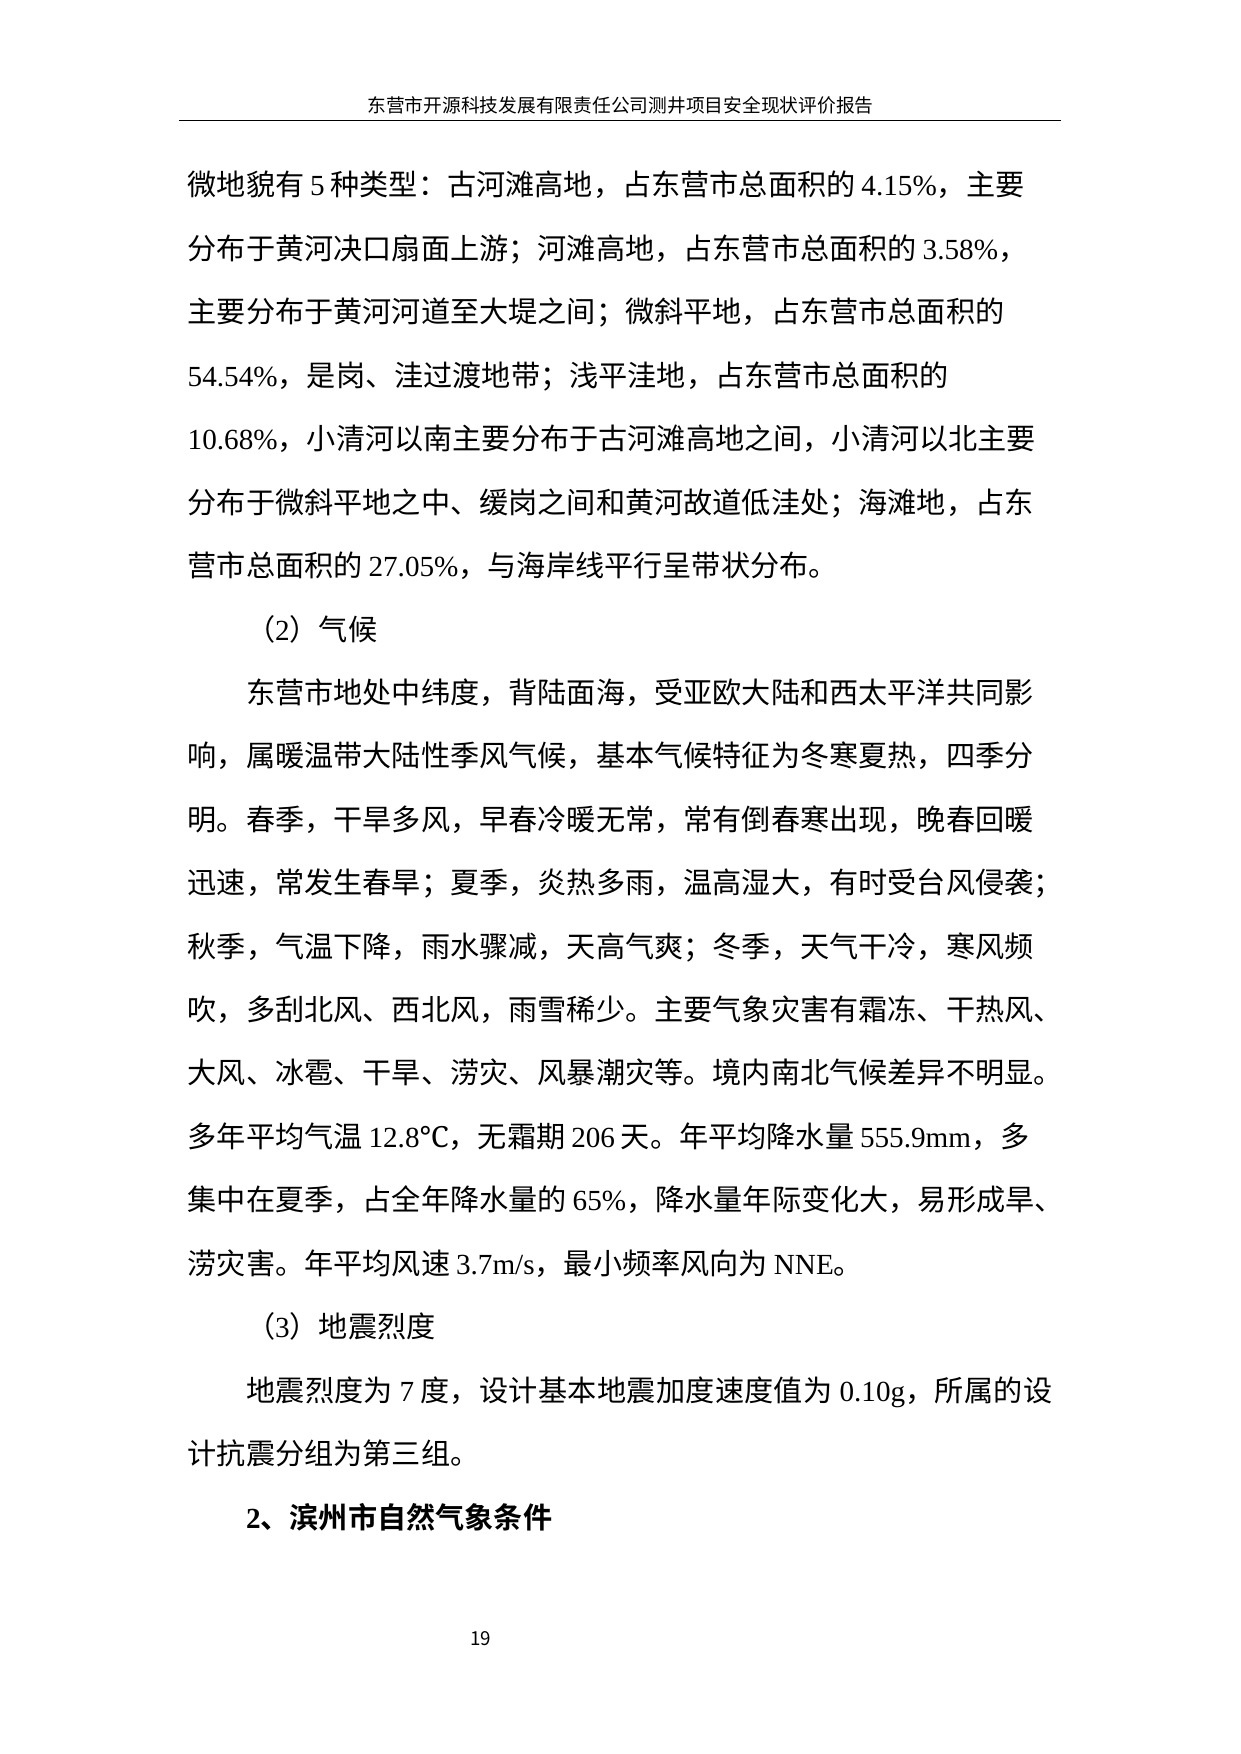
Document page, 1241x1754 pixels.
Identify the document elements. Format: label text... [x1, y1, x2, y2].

text （3）地震烈度 [187, 1304, 1053, 1346]
text 东营市地处中纬度，背陆面海，受亚欧大陆和西太平洋共同影响，属暖温带大陆性季风气候，基本气候特征为冬寒夏热，四季分明。春季，干旱多风，早春冷暖无常，常有倒春寒出现，晚春回暖迅速，常发生春旱；夏季，炎热多雨，温高湿大，有时受台风侵袭；秋季，气温下降，雨水骤减，天高气爽；冬季，天气干冷，寒风频吹，多刮北风、西北风，雨雪稀少。主要气象灾害有霜冻、干热风、大风、冰雹、干旱、涝灾、风暴潮灾等。境内南北气候差异不明显。多年平均气温12.8℃，无霜期206天。年平均降水量555.9mm，多集中在夏季，占全年降水量的65%，降水量年际变化大，易形成旱、涝灾害。年平均风速3.7m/s，最小频率风向为NNE。 [187, 669, 1053, 1283]
text 2、滨州市自然气象条件 [187, 1494, 1053, 1536]
text 地震烈度为7度，设计基本地震加度速度值为0.10g，所属的设计抗震分组为第三组。 [187, 1367, 1053, 1473]
text （2）气候 [187, 606, 1053, 648]
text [187, 162, 1053, 585]
